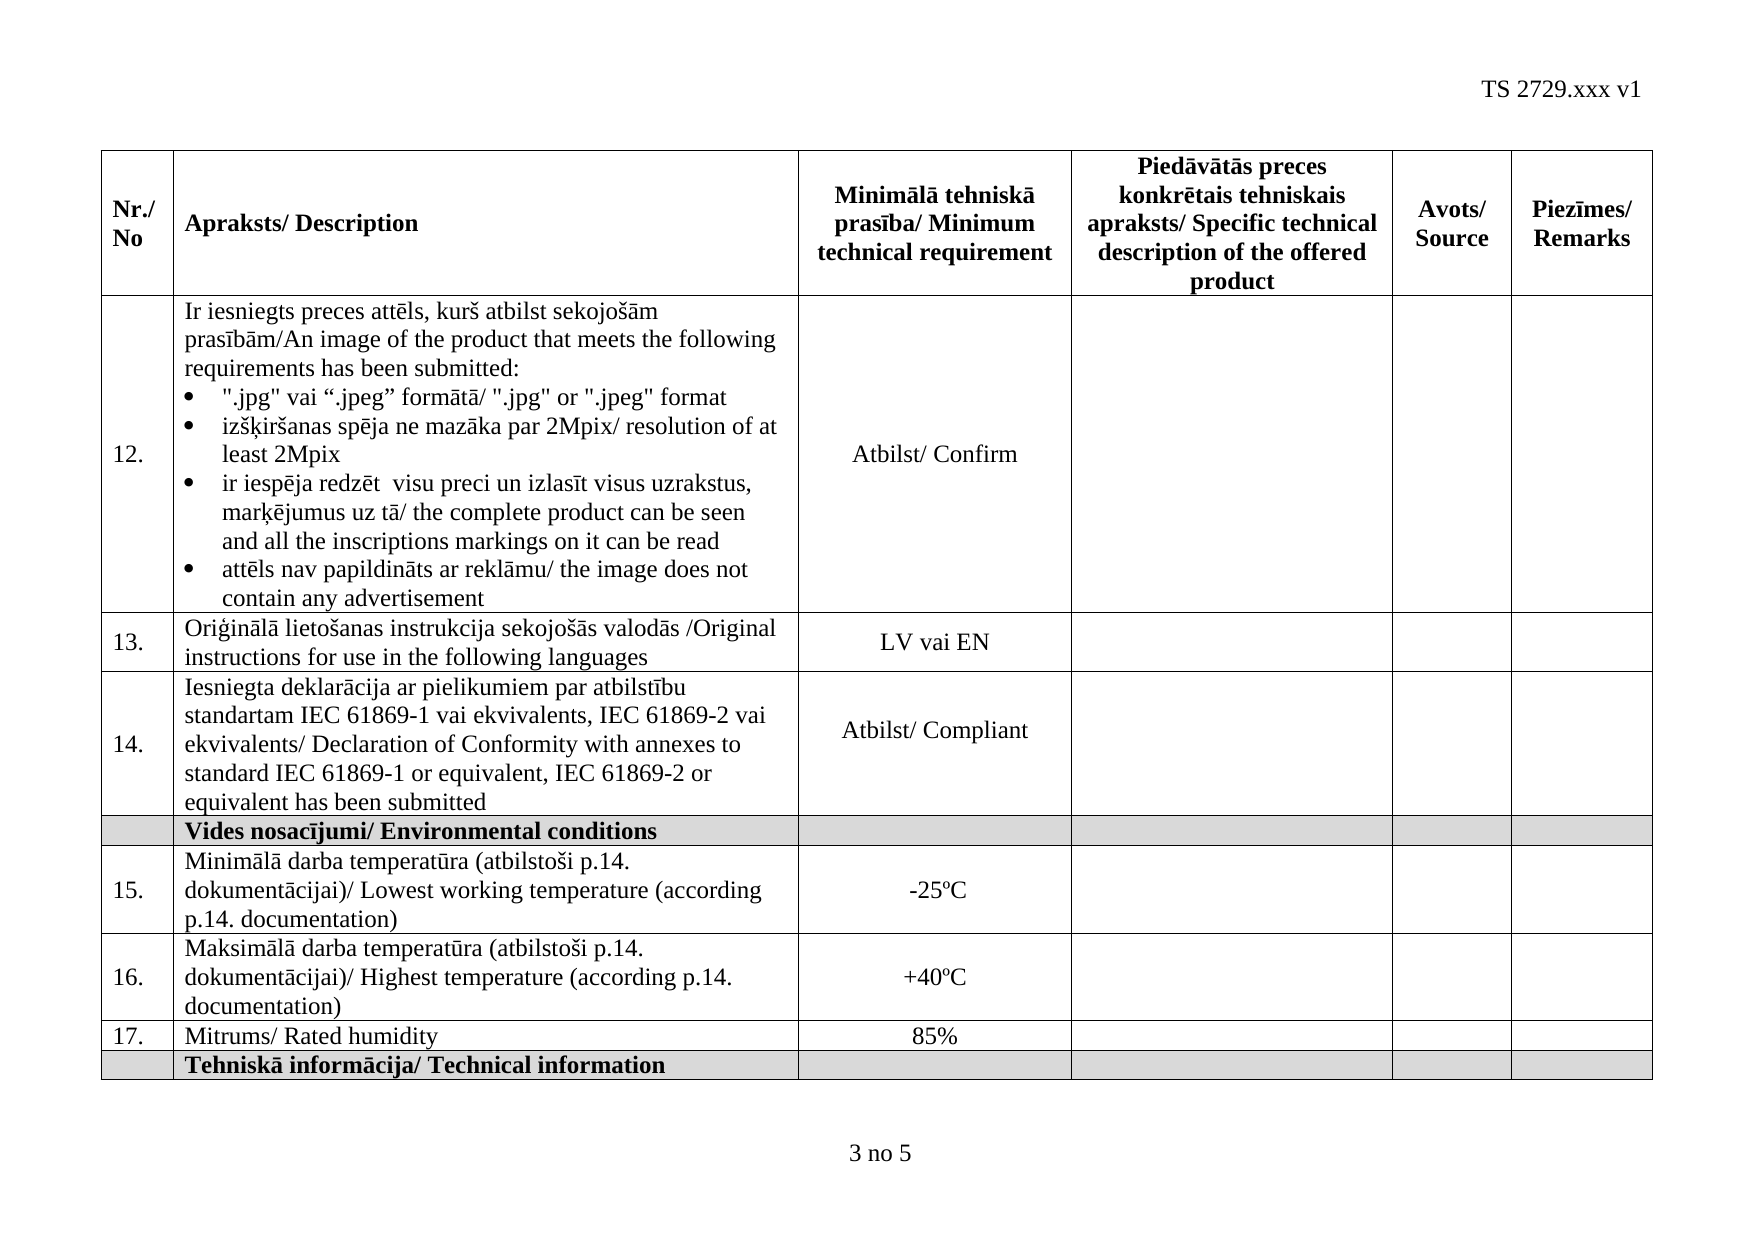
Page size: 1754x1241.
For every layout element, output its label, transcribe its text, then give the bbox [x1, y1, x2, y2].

table_cell [102, 846, 173, 932]
table_cell [1393, 816, 1511, 845]
table_cell [1072, 816, 1392, 845]
table_cell [1512, 1051, 1652, 1079]
table_cell [1512, 816, 1652, 845]
table_cell 85% [799, 1021, 1071, 1049]
table_cell [1072, 672, 1392, 815]
table_cell [1393, 296, 1511, 612]
table_cell Maksimālā darba temperatūra (atbilstoši p.14. dokumentācijai)/ Highest temperature (according p.14. documentation) [174, 934, 798, 1020]
table_cell [1072, 934, 1392, 1020]
table_cell [102, 296, 173, 612]
table_cell [1393, 613, 1511, 671]
table_cell [1072, 1051, 1392, 1079]
table_cell [1512, 1021, 1652, 1049]
table_cell [102, 1021, 173, 1049]
table_cell [799, 816, 1071, 845]
table_cell [1512, 672, 1652, 815]
table_cell +40ºC [799, 934, 1071, 1020]
table_cell Tehniskā informācija/ Technical information [174, 1051, 798, 1079]
table_cell [1393, 1021, 1511, 1049]
table_cell Minimālā darba temperatūra (atbilstoši p.14. dokumentācijai)/ Lowest working temperature (according p.14. documentation) [174, 846, 798, 932]
table_cell [102, 613, 173, 671]
table_header Avots/ Source [1393, 151, 1511, 295]
table_cell Atbilst/ Compliant [799, 672, 1071, 815]
table_cell [102, 934, 173, 1020]
table_cell [1393, 672, 1511, 815]
table_cell [1393, 934, 1511, 1020]
table_cell Ir iesniegts preces attēls, kurš atbilst sekojošām prasībām/An image of the product that meets the following requirements has been submitted: ".jpg" vai “.jpeg” formātā/ ".jpg" or ".jpeg" format izšķiršanas spēja ne mazāka par 2Mpix/ resolution of at least 2Mpix ir iespēja redzēt visu preci un izlasīt visus uzrakstus, marķējumus uz tā/ the complete product can be seen and all the inscriptions markings on it can be read attēls nav papildināts ar reklāmu/ the image does not contain any advertisement [174, 296, 798, 612]
table_cell [799, 1051, 1071, 1079]
table_cell [1512, 296, 1652, 612]
table_header Piezīmes/ Remarks [1512, 151, 1652, 295]
table_cell Iesniegta deklarācija ar pielikumiem par atbilstību standartam IEC 61869-1 vai ekvivalents, IEC 61869-2 vai ekvivalents/ Declaration of Conformity with annexes to standard IEC 61869-1 or equivalent, IEC 61869-2 or equivalent has been submitted [174, 672, 798, 815]
table_cell [1393, 1051, 1511, 1079]
table_cell [102, 672, 173, 815]
table_cell Mitrums/ Rated humidity [174, 1021, 798, 1049]
table_cell Atbilst/ Confirm [799, 296, 1071, 612]
table_cell [1072, 1021, 1392, 1049]
table_cell LV vai EN [799, 613, 1071, 671]
table_cell [1393, 846, 1511, 932]
table_cell [102, 816, 173, 845]
table_cell [1512, 846, 1652, 932]
table_header Apraksts/ Description [174, 151, 798, 295]
table_cell [1072, 846, 1392, 932]
table_cell [1072, 613, 1392, 671]
table_cell [1512, 613, 1652, 671]
table_cell [1072, 296, 1392, 612]
table_header Nr./ No [102, 151, 173, 295]
table_header Piedāvātās preces konkrētais tehniskais apraksts/ Specific technical description of the offered product [1072, 151, 1392, 295]
table_cell -25ºC [799, 846, 1071, 932]
table_cell [1512, 934, 1652, 1020]
table_cell Vides nosacījumi/ Environmental conditions [174, 816, 798, 845]
table_header Minimālā tehniskā prasība/ Minimum technical requirement [799, 151, 1071, 295]
table_cell Oriģinālā lietošanas instrukcija sekojošās valodās /Original instructions for use in the following languages [174, 613, 798, 671]
table_cell [102, 1051, 173, 1079]
